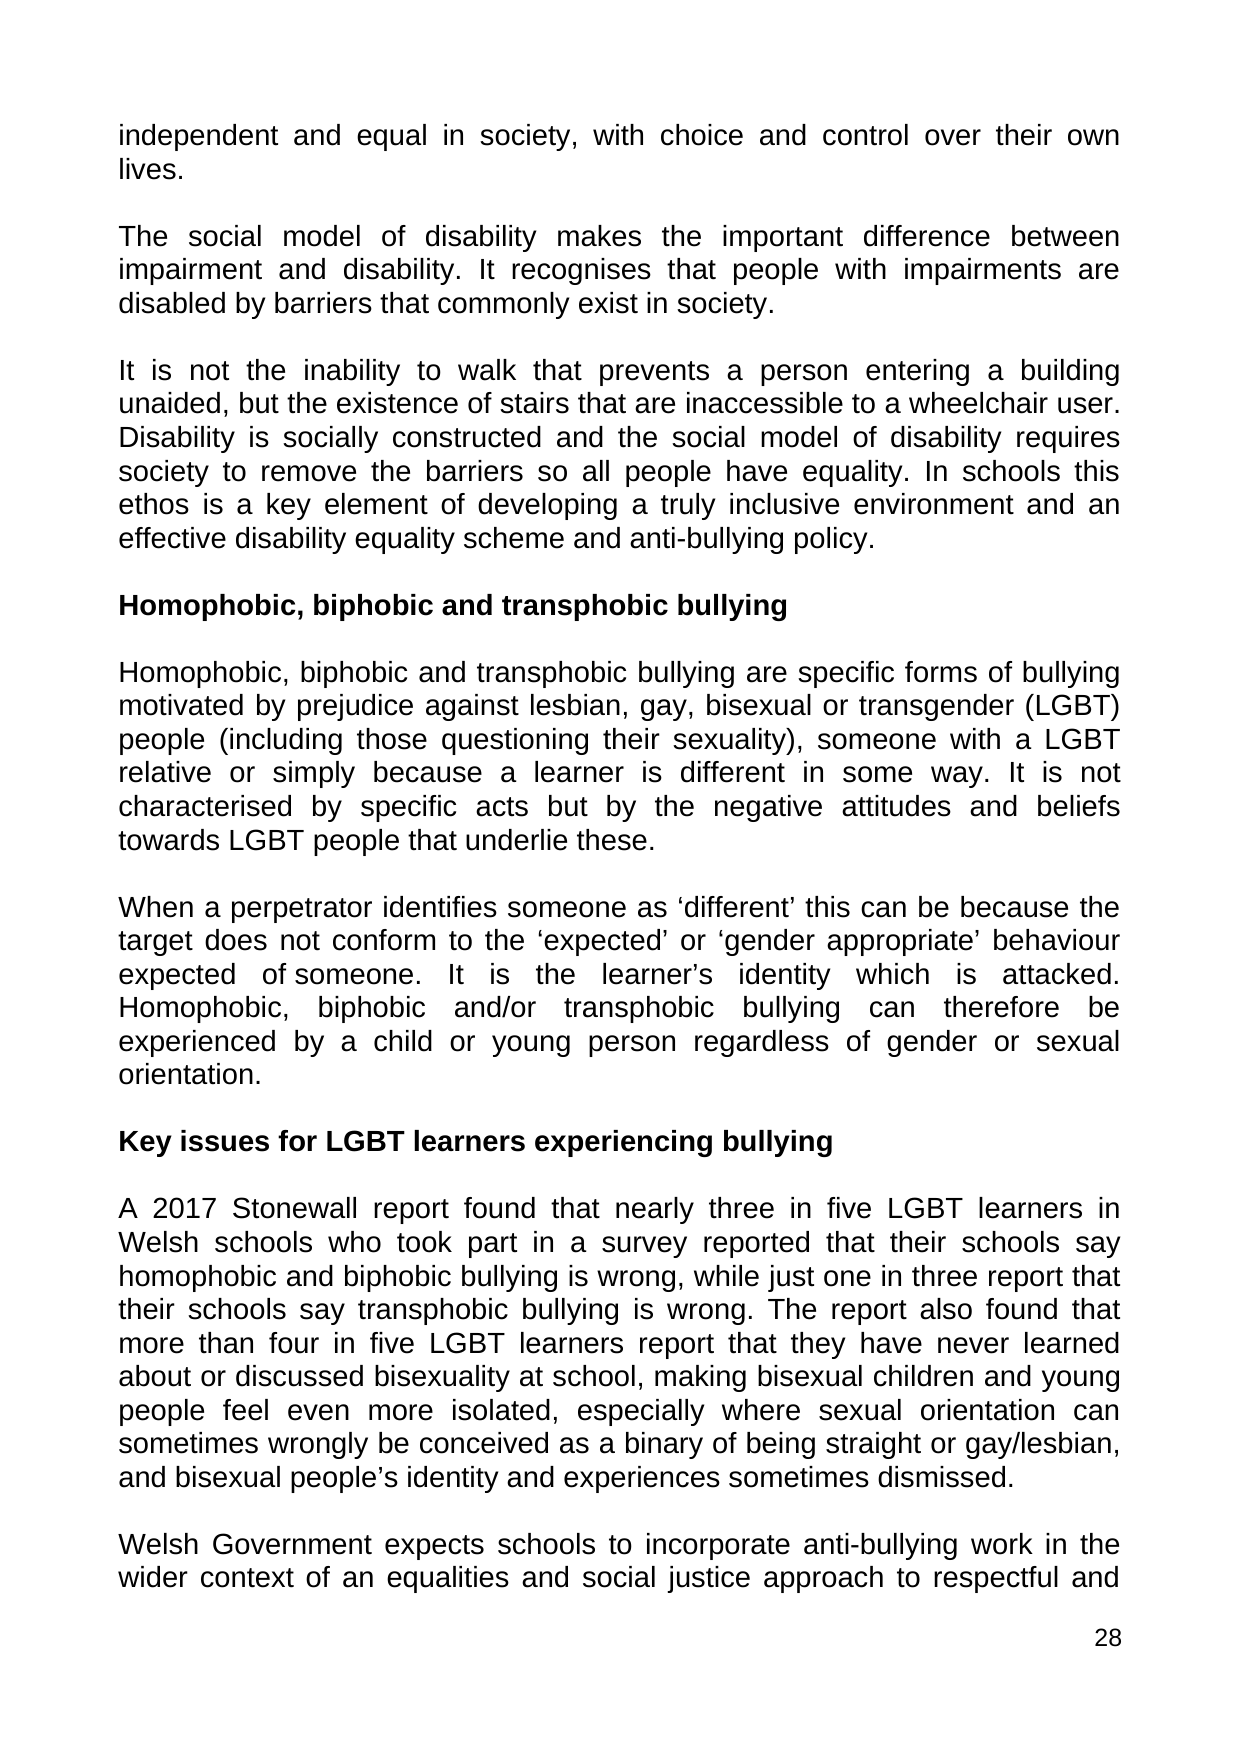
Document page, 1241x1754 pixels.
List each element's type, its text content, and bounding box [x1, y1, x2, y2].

text Homophobic, biphobic and transphobic bullying are specific forms of bullying motivated by prejudice against lesbian, gay, bisexual or transgender (LGBT) people (including those questioning their sexuality), someone with a LGBT relative or simply because a learner is different in some way. It is not characterised by specific acts but by the negative attitudes and beliefs towards LGBT people that underlie these. [118, 655, 1122, 856]
text When a perpetrator identifies someone as ‘different’ this can be because the target does not conform to the ‘expected’ or ‘gender appropriate’ behaviour expected of someone. It is the learner’s identity which is attacked. Homophobic, biphobic and/or transphobic bullying can therefore be experienced by a child or young person regardless of gender or sexual orientation. [118, 889, 1122, 1091]
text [118, 1527, 1122, 1594]
text Key issues for LGBT learners experiencing bullying [118, 1124, 1122, 1158]
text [118, 118, 1122, 185]
text Homophobic, biphobic and transphobic bullying [118, 588, 1122, 621]
text The social model of disability makes the important difference between impairment and disability. It recognises that people with impairments are disabled by barriers that commonly exist in society. [118, 219, 1122, 319]
text A 2017 Stonewall report found that nearly three in five LGBT learners in Welsh schools who took part in a survey reported that their schools say homophobic and biphobic bullying is wrong, while just one in three report that their schools say transphobic bullying is wrong. The report also found that more than four in five LGBT learners report that they have never learned about or discussed bisexuality at school, making bisexual children and young people feel even more isolated, especially where sexual orientation can sometimes wrongly be conceived as a binary of being straight or gay/lesbian, and bisexual people’s identity and experiences sometimes dismissed. [118, 1191, 1122, 1493]
text It is not the inability to walk that prevents a person entering a building unaided, but the existence of stairs that are inaccessible to a wheelchair user. Disability is socially constructed and the social model of disability requires society to remove the barriers so all people have equality. In schools this ethos is a key element of developing a truly inclusive environment and an effective disability equality scheme and anti-bullying policy. [118, 353, 1122, 554]
